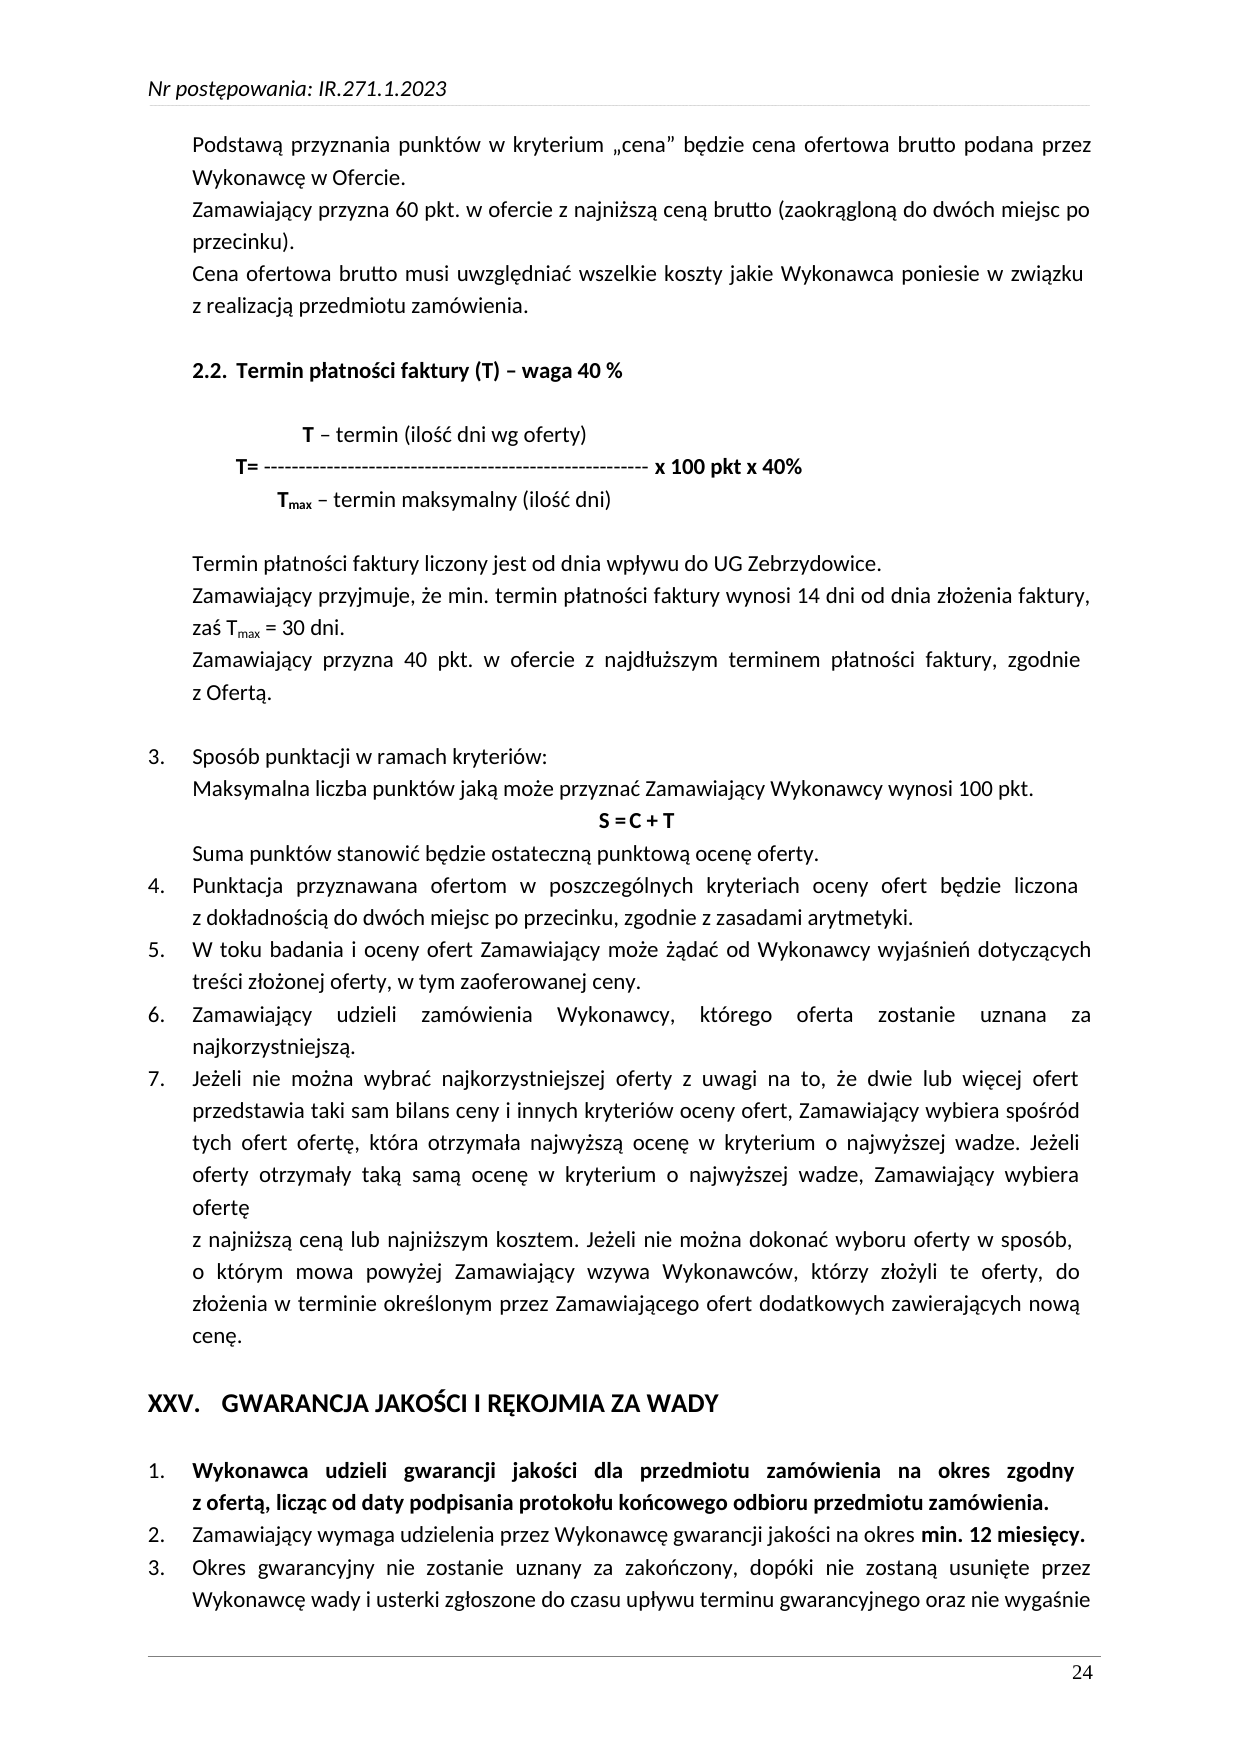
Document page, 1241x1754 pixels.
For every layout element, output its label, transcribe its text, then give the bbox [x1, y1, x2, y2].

list Punktacja przyznawana ofertom w poszczególnych kryteriach oceny ofert będzie liczona z dokładnością do dwóch miejsc po przecinku, zgodnie z zasadami arytmetyki. [148, 871, 1093, 931]
text Zamawiający przyzna 60 pkt. w ofercie z najniższą ceną brutto (zaokrągloną do dwóch miejsc po przecinku). [192, 195, 1093, 255]
list Tmax – termin maksymalny (ilość dni) [230, 485, 1093, 513]
list Termin płatności faktury (T) – waga 40 % [192, 356, 1093, 384]
text Cena ofertowa brutto musi uwzględniać wszelkie koszty jakie Wykonawca poniesie w związku z realizacją przedmiotu zamówienia. [192, 259, 1093, 319]
list Sposób punktacji w ramach kryteriów: [148, 742, 1093, 770]
text Podstawą przyznania punktów w kryterium „cena” będzie cena ofertowa brutto podana przez Wykonawcę w Ofercie. [192, 131, 1093, 191]
subtitle GWARANCJA JAKOŚCI I RĘKOJMIA ZA WADY [148, 1386, 1093, 1419]
list T= ------------------------------------------------------- x 100 pkt x 40% [230, 452, 1093, 481]
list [148, 1553, 1093, 1613]
list Wykonawca udzieli gwarancji jakości dla przedmiotu zamówienia na okres zgodny z ofertą, licząc od daty podpisania protokołu końcowego odbioru przedmiotu zamówienia. [148, 1456, 1093, 1516]
list Zamawiający przyzna 40 pkt. w ofercie z najdłuższym terminem płatności faktury, zgodnie z Ofertą. [192, 646, 1093, 706]
list Zamawiający przyjmuje, że min. termin płatności faktury wynosi 14 dni od dnia złożenia faktury, zaś Tmax = 30 dni. [192, 581, 1093, 641]
text Maksymalna liczba punktów jaką może przyznać Zamawiający Wykonawcy wynosi 100 pkt. [192, 774, 1081, 802]
text S = C + T [192, 807, 1081, 834]
list T – termin (ilość dni wg oferty) [230, 420, 1093, 448]
text Suma punktów stanowić będzie ostateczną punktową ocenę oferty. [192, 839, 1081, 867]
list Jeżeli nie można wybrać najkorzystniejszej oferty z uwagi na to, że dwie lub więcej ofert przedstawia taki sam bilans ceny i innych kryteriów oceny ofert, Zamawiający wybiera spośród tych ofert ofertę, która otrzymała najwyższą ocenę w kryterium o najwyższej wadze. Jeżeli oferty otrzymały taką samą ocenę w kryterium o najwyższej wadze, Zamawiający wybiera ofertę z najniższą ceną lub najniższym kosztem. Jeżeli nie można dokonać wyboru oferty w sposób, o którym mowa powyżej Zamawiający wzywa Wykonawców, którzy złożyli te oferty, do złożenia w terminie określonym przez Zamawiającego ofert dodatkowych zawierających nową cenę. [148, 1064, 1081, 1349]
list W toku badania i oceny ofert Zamawiający może żądać od Wykonawcy wyjaśnień dotyczących treści złożonej oferty, w tym zaoferowanej ceny. [148, 935, 1093, 996]
list Termin płatności faktury liczony jest od dnia wpływu do UG Zebrzydowice. [192, 549, 1093, 577]
list Zamawiający wymaga udzielenia przez Wykonawcę gwarancji jakości na okres min. 12 miesięcy. [148, 1520, 1093, 1548]
list Zamawiający udzieli zamówienia Wykonawcy, którego oferta zostanie uznana za najkorzystniejszą. [148, 1000, 1093, 1060]
